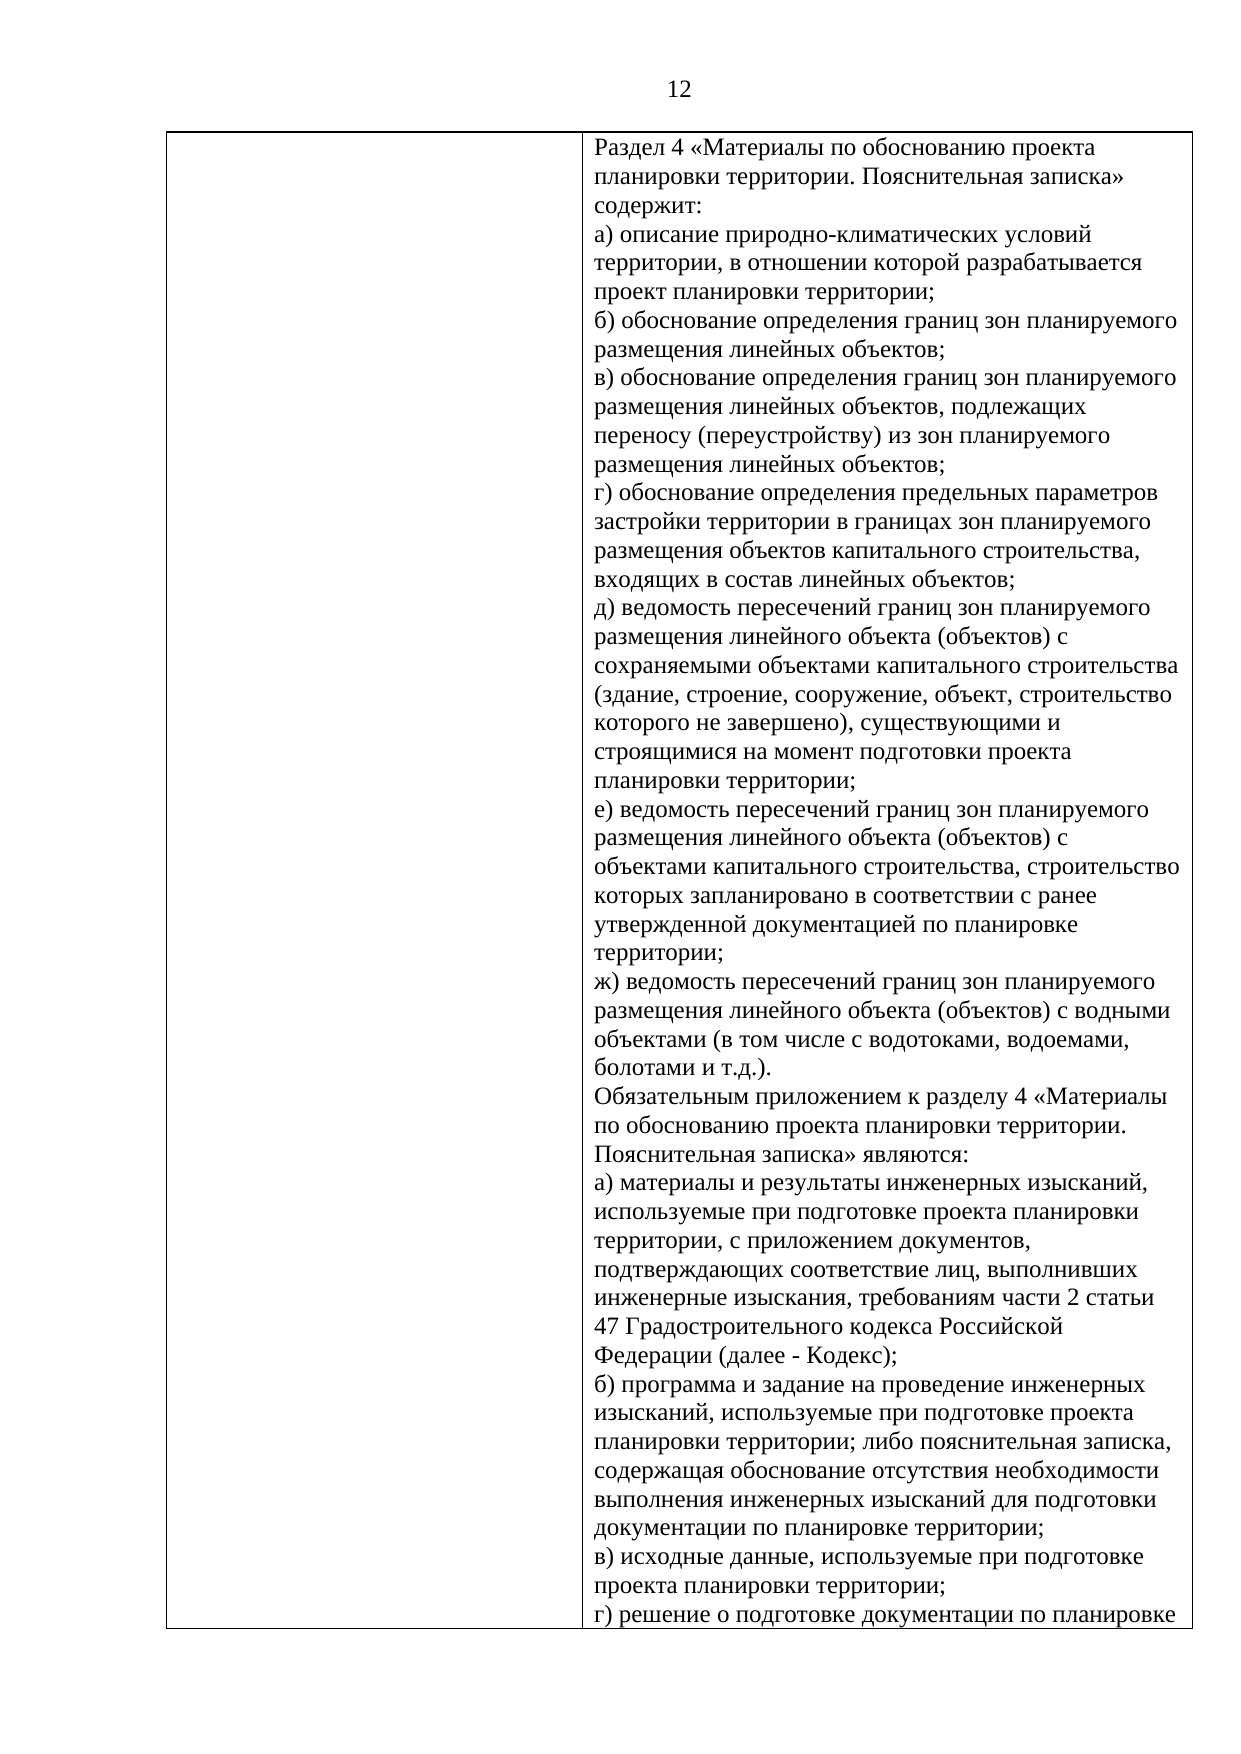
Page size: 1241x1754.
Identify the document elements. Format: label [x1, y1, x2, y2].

table_cell [583, 133, 1192, 1627]
table_cell [167, 133, 582, 1627]
